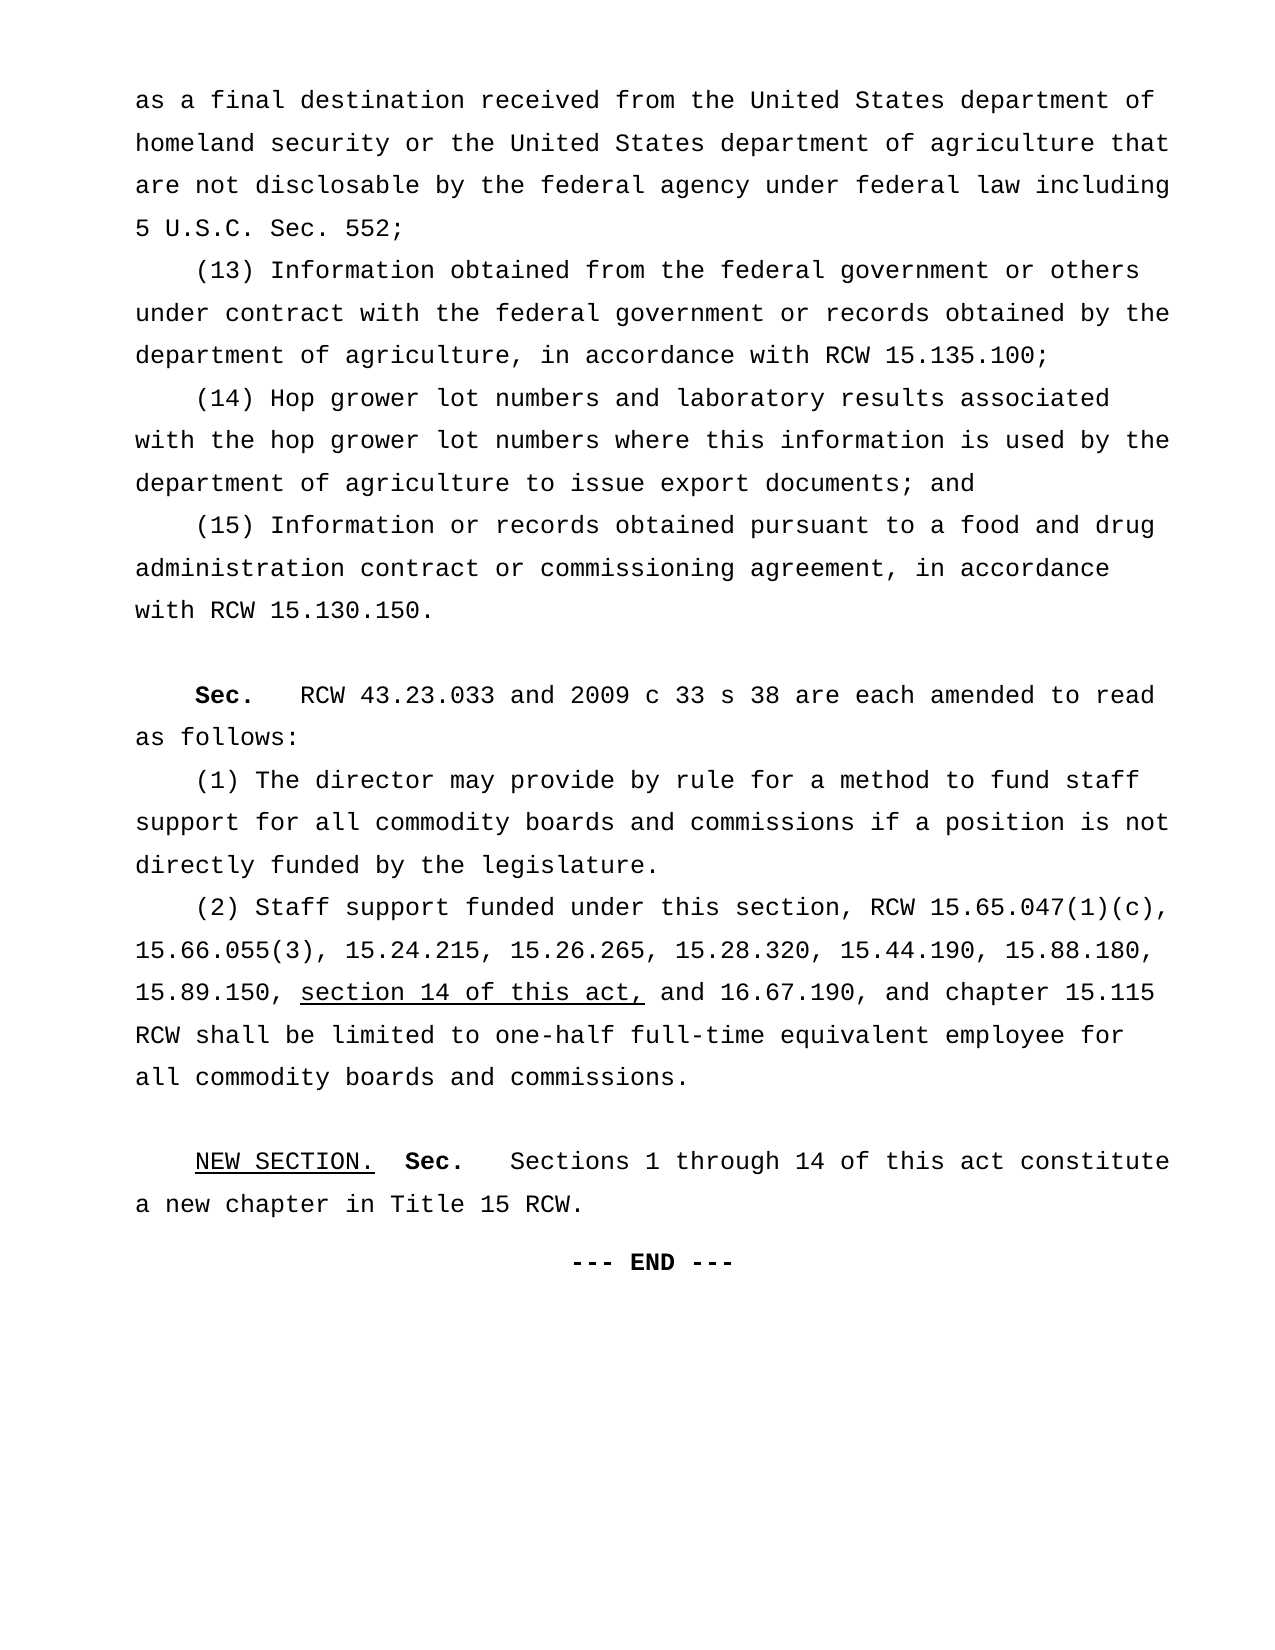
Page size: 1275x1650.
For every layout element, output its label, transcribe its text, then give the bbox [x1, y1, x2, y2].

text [135, 75, 1170, 245]
text (14) Hop grower lot numbers and laboratory results associated with the hop grower lot numbers where this information is used by the department of agriculture to issue export documents; and [135, 372, 1170, 500]
text (13) Information obtained from the federal government or others under contract with the federal government or records obtained by the department of agriculture, in accordance with RCW 15.135.100; [135, 245, 1170, 372]
text (1) The director may provide by rule for a method to fund staff support for all commodity boards and commissions if a position is not directly funded by the legislature. [135, 754, 1170, 882]
text NEW SECTION. Sec. Sections 1 through 14 of this act constitute a new chapter in Title 15 RCW. [135, 1136, 1170, 1221]
text (15) Information or records obtained pursuant to a food and drug administration contract or commissioning agreement, in accordance with RCW 15.130.150. [135, 500, 1170, 627]
text (2) Staff support funded under this section, RCW 15.65.047(1)(c), 15.66.055(3), 15.24.215, 15.26.265, 15.28.320, 15.44.190, 15.88.180, 15.89.150, section 14 of this act, and 16.67.190, and chapter 15.115 RCW shall be limited to one-half full-time equivalent employee for all commodity boards and commissions. [135, 882, 1170, 1094]
text --- END --- [135, 1249, 1170, 1277]
text Sec. RCW 43.23.033 and 2009 c 33 s 38 are each amended to read as follows: [135, 669, 1170, 754]
